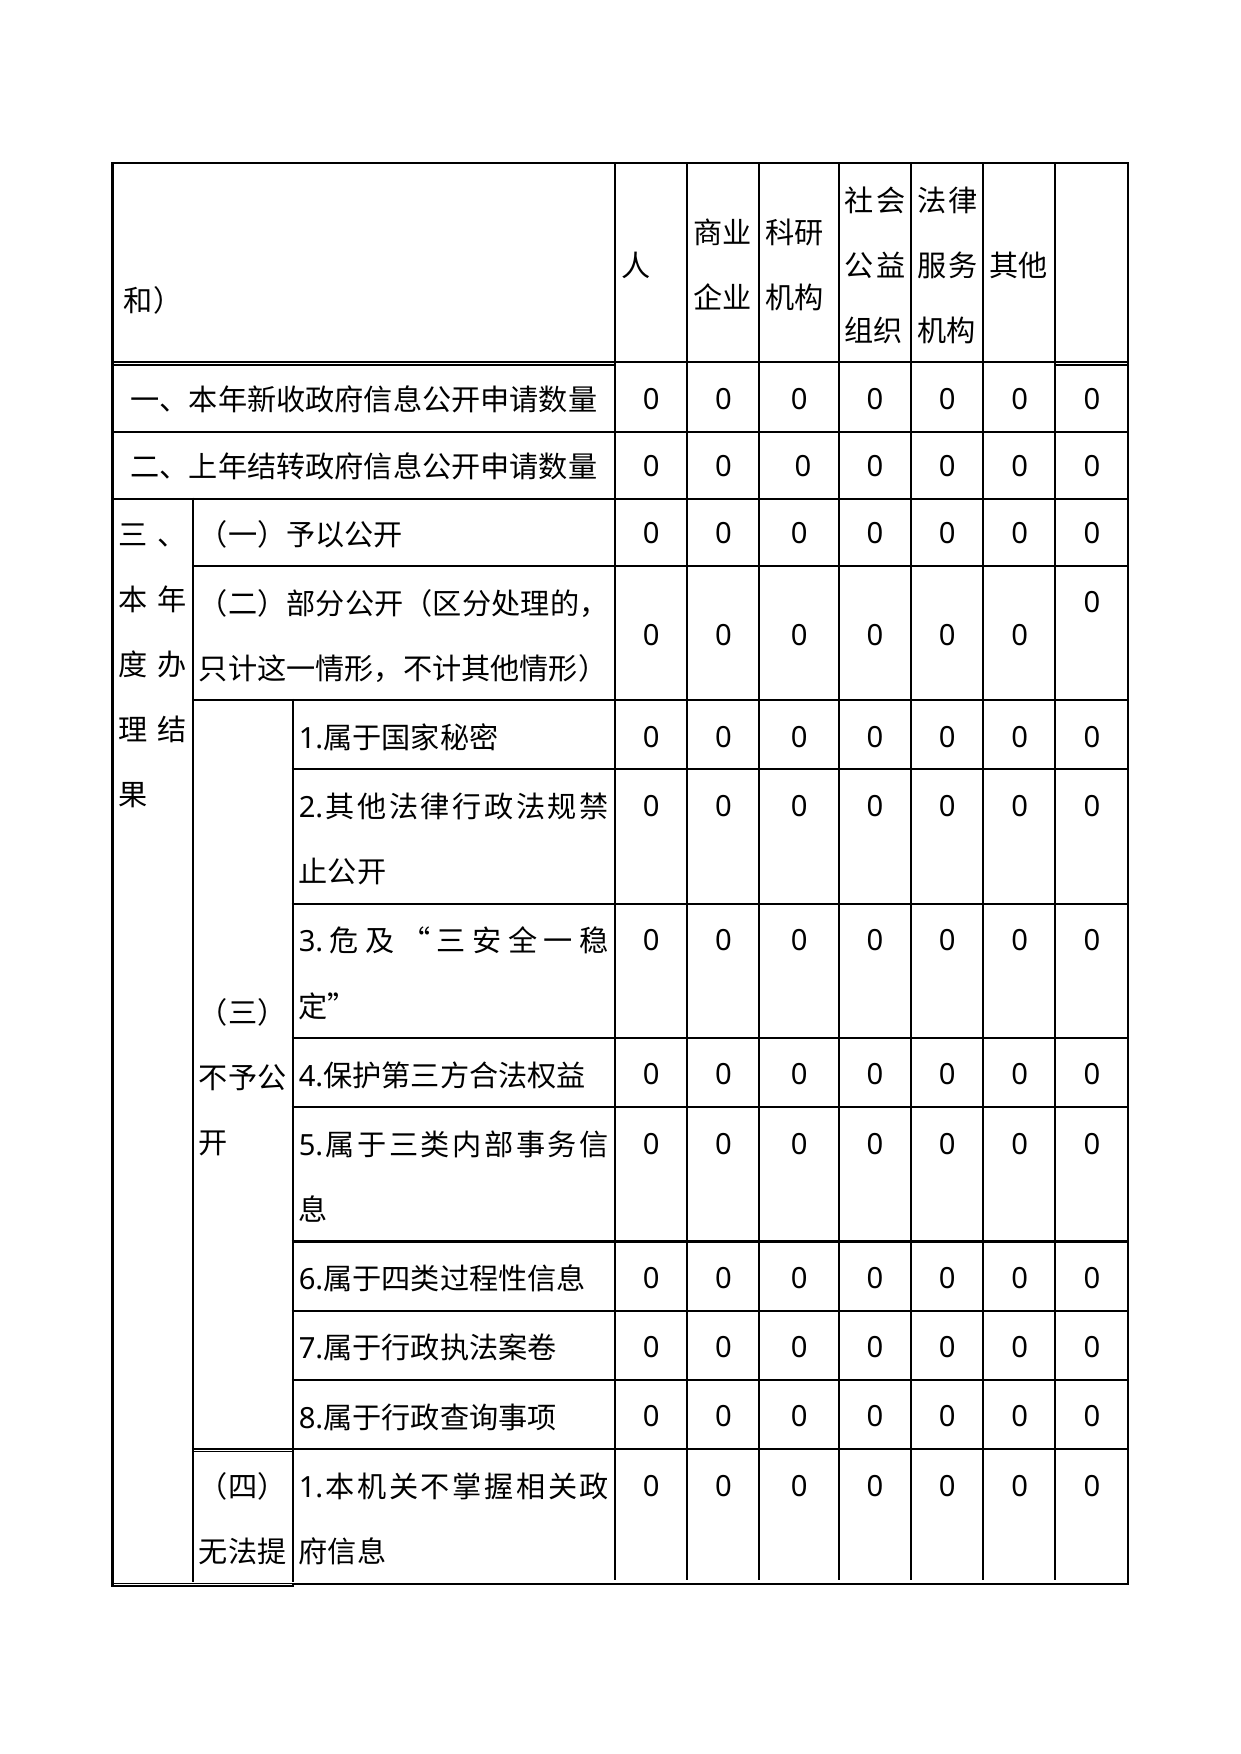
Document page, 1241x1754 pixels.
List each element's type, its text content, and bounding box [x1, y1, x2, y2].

table_cell 0 [840, 770, 910, 902]
table_cell 0 [984, 770, 1054, 902]
table_cell 0 [688, 905, 758, 1037]
table_cell 0 [984, 363, 1054, 431]
table_cell 0 [759, 1450, 839, 1582]
table_cell 0 [912, 1039, 982, 1106]
table_cell 1.本机关不掌握相关政府信息 [294, 1450, 615, 1582]
table_cell 0 [984, 701, 1054, 768]
table_cell 0 [984, 500, 1054, 565]
table_cell 0 [616, 363, 686, 431]
table_cell 0 [688, 1381, 758, 1448]
table_cell 0 [1056, 701, 1127, 768]
table_cell 1.属于国家秘密 [294, 701, 614, 768]
table_cell 0 [984, 1381, 1054, 1448]
table_cell 0 [616, 433, 686, 498]
table_cell 0 [616, 905, 686, 1037]
table_cell 0 [760, 770, 838, 902]
table_cell 0 [616, 1381, 686, 1448]
table_cell 0 [1055, 1450, 1127, 1582]
table_cell 一、本年新收政府信息公开申请数量 [114, 366, 614, 431]
table_cell 0 [1056, 567, 1127, 699]
table_cell 0 [912, 433, 982, 498]
table_cell 三、本年度办理结果 [114, 500, 192, 1582]
table_cell 0 [912, 905, 982, 1037]
table_cell 0 [1056, 905, 1127, 1037]
table_cell 0 [912, 567, 982, 699]
table_cell （一）予以公开 [194, 500, 614, 565]
table_cell 0 [760, 567, 838, 699]
table_cell 0 [760, 363, 838, 431]
table_cell 0 [1056, 433, 1127, 498]
table_cell 0 [616, 567, 686, 699]
table_cell 0 [984, 567, 1054, 699]
table_cell 7.属于行政执法案卷 [294, 1312, 614, 1379]
table_cell 0 [840, 701, 910, 768]
table_cell 0 [1056, 770, 1127, 902]
table_cell 0 [984, 433, 1054, 498]
table_cell 0 [760, 1312, 838, 1379]
table_cell （二）部分公开（区分处理的，只计这一情形，不计其他情形） [194, 567, 614, 699]
table_cell 0 [1056, 1243, 1127, 1309]
table_cell 0 [840, 433, 910, 498]
table_cell 0 [984, 905, 1054, 1037]
table_cell 法律服务机构 [912, 164, 982, 361]
table_cell 0 [840, 1108, 910, 1240]
table_cell 0 [840, 1039, 910, 1106]
table_cell 二、上年结转政府信息公开申请数量 [114, 433, 614, 498]
table_cell 0 [911, 1450, 983, 1582]
table_cell 0 [616, 701, 686, 768]
table_cell 0 [912, 701, 982, 768]
table_cell 0 [1056, 366, 1127, 431]
table_cell 0 [688, 1312, 758, 1379]
table_cell 4.保护第三方合法权益 [294, 1039, 614, 1106]
table_cell 0 [912, 770, 982, 902]
table_cell 0 [1056, 1381, 1127, 1448]
table_cell 0 [688, 770, 758, 902]
table_cell 其他 [984, 164, 1054, 361]
table_cell 0 [984, 1039, 1054, 1106]
table_cell 0 [912, 1381, 982, 1448]
table_cell 0 [760, 433, 838, 498]
table_cell 0 [912, 1243, 982, 1309]
table_cell 0 [760, 1108, 838, 1240]
table_cell 0 [688, 567, 758, 699]
table_cell 0 [912, 500, 982, 565]
table_cell 6.属于四类过程性信息 [294, 1243, 614, 1309]
table_cell 0 [760, 1381, 838, 1448]
table_cell 0 [688, 1243, 758, 1309]
table_cell 0 [983, 1450, 1055, 1582]
table_cell 5.属于三类内部事务信息 [294, 1108, 614, 1240]
table_cell 0 [1056, 1039, 1127, 1106]
table_cell 0 [616, 770, 686, 902]
table_cell 0 [616, 1108, 686, 1240]
table_cell 0 [840, 500, 910, 565]
table_cell 0 [615, 1450, 687, 1582]
table_cell 0 [984, 1312, 1054, 1379]
table_cell 0 [688, 500, 758, 565]
table_cell 0 [1056, 1108, 1127, 1240]
table_cell 0 [912, 1312, 982, 1379]
table_cell 0 [840, 567, 910, 699]
table_cell 0 [687, 1450, 759, 1582]
table_cell 0 [688, 433, 758, 498]
table_cell （三）不予公开 [194, 701, 292, 1448]
table_cell 0 [760, 1243, 838, 1309]
table_cell （四）无法提供 [194, 1452, 292, 1582]
table_cell 0 [840, 363, 910, 431]
table_cell 3.危及“三安全一稳定” [294, 905, 614, 1037]
table_cell 0 [688, 363, 758, 431]
table_cell 0 [984, 1108, 1054, 1240]
table_cell 0 [688, 1039, 758, 1106]
table_cell 0 [616, 1243, 686, 1309]
table_cell 0 [840, 1312, 910, 1379]
table_cell 0 [840, 905, 910, 1037]
table_cell 0 [912, 1108, 982, 1240]
table_cell 商业 企业 [688, 164, 758, 361]
table_cell 0 [760, 500, 838, 565]
table_cell 8.属于行政查询事项 [294, 1381, 614, 1448]
table_cell 0 [912, 363, 982, 431]
table_cell 社会公益组织 [840, 164, 910, 361]
table_cell 0 [1056, 1312, 1127, 1379]
table_cell 0 [760, 905, 838, 1037]
table_cell 0 [616, 500, 686, 565]
table_cell 0 [840, 1243, 910, 1309]
table_cell 0 [616, 1039, 686, 1106]
table_cell 0 [1056, 500, 1127, 565]
table_cell 0 [760, 701, 838, 768]
table_cell 0 [839, 1450, 911, 1582]
table_cell 科研 机构 [760, 164, 838, 361]
table_cell 自然人 [616, 164, 686, 361]
table_cell 0 [760, 1039, 838, 1106]
table_cell 总计 [1056, 164, 1127, 361]
table_cell 2.其他法律行政法规禁止公开 [294, 770, 614, 902]
table_cell 0 [984, 1243, 1054, 1309]
table_cell 0 [688, 1108, 758, 1240]
table_cell 0 [840, 1381, 910, 1448]
table_cell 0 [616, 1312, 686, 1379]
table_cell 0 [688, 701, 758, 768]
